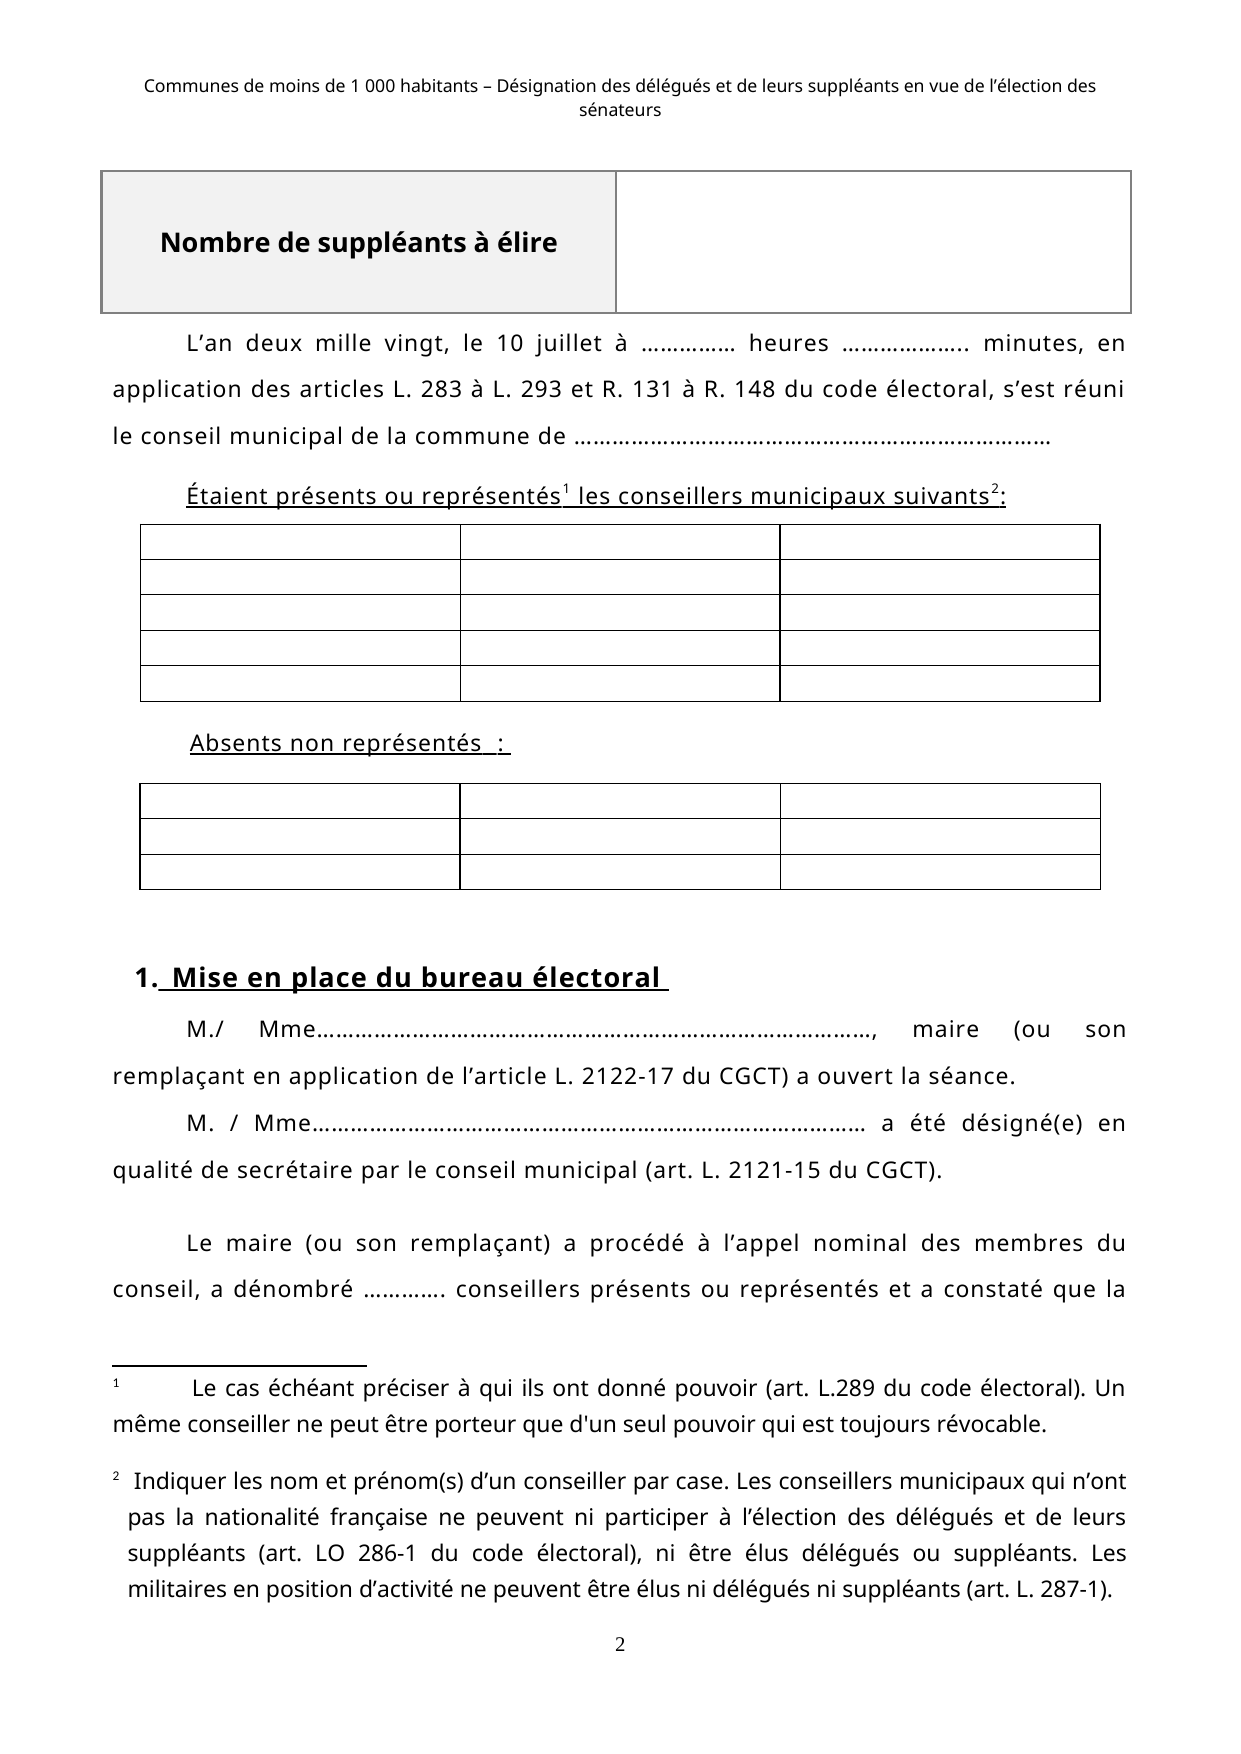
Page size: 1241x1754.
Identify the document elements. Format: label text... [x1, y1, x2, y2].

table_header [141, 784, 459, 818]
table_cell [461, 560, 779, 594]
table_cell [141, 560, 460, 594]
table_cell [141, 819, 459, 854]
table_cell [461, 855, 780, 889]
table_header [141, 525, 460, 559]
table_cell [781, 560, 1099, 594]
table_cell [617, 172, 1130, 312]
table_header [461, 784, 780, 818]
table_cell [141, 666, 460, 701]
table_header [781, 525, 1099, 559]
table_cell [461, 666, 779, 701]
table_cell [781, 631, 1099, 665]
table_header [781, 784, 1100, 818]
table_cell [781, 666, 1099, 701]
list Mise en place du bureau électoral [134, 958, 1128, 995]
list M. / Mme…………………………………………………………………………… a été désigné(e) en qualité de secrétaire par le conseil municipal (art. L. 2121-15 du CGCT). [112, 1107, 1128, 1185]
table_cell [461, 631, 779, 665]
table_cell [781, 819, 1100, 854]
table_header [461, 525, 779, 559]
list M./ Mme……………………………………………………………………………, maire (ou son remplaçant en application de l’article L. 2122-17 du CGCT) a ouvert la séance. [112, 1013, 1128, 1091]
table_cell [141, 595, 460, 630]
table_cell [781, 595, 1099, 630]
text Absents non représentés : [112, 727, 1128, 758]
table_cell Nombre de suppléants à élire [103, 172, 615, 312]
table_cell [781, 855, 1100, 889]
table_cell [141, 855, 459, 889]
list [112, 1226, 1128, 1304]
table_cell [141, 631, 460, 665]
table_cell [461, 819, 780, 854]
text L’an deux mille vingt, le 10 juillet à …………… heures ……………….. minutes, en application des articles L. 283 à L. 293 et R. 131 à R. 148 du code électoral, s’est réuni le conseil municipal de la commune de ………………………………………………………………… [112, 327, 1128, 452]
text Étaient présents ou représentés les conseillers municipaux suivants: [112, 480, 1128, 511]
table_cell [461, 595, 779, 630]
